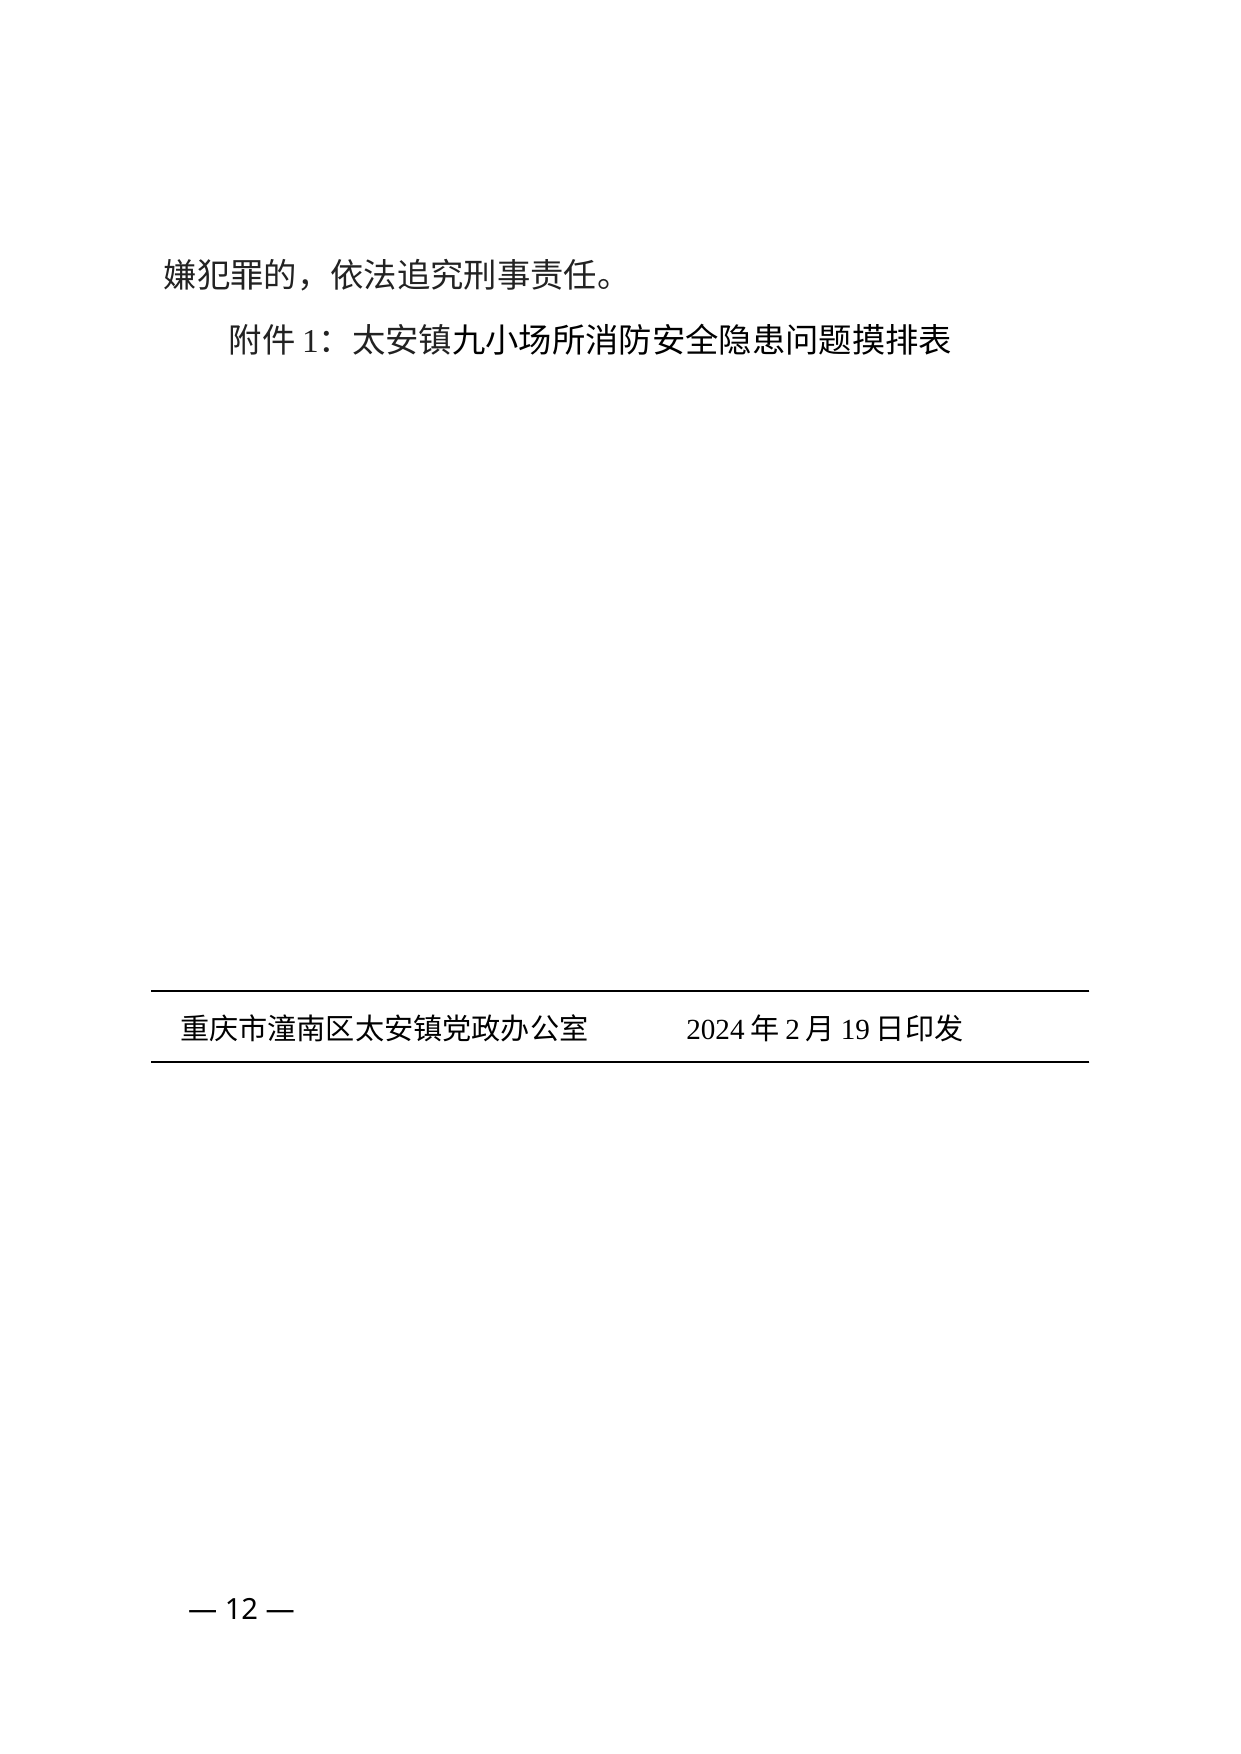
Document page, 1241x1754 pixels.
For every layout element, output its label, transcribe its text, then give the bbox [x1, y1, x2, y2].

text 附件1：太安镇九小场所消防安全隐患问题摸排表 [228, 305, 1060, 370]
text 重庆市潼南区太安镇党政办公室 2024年2月19日印发 [151, 994, 1089, 1061]
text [163, 240, 1060, 305]
